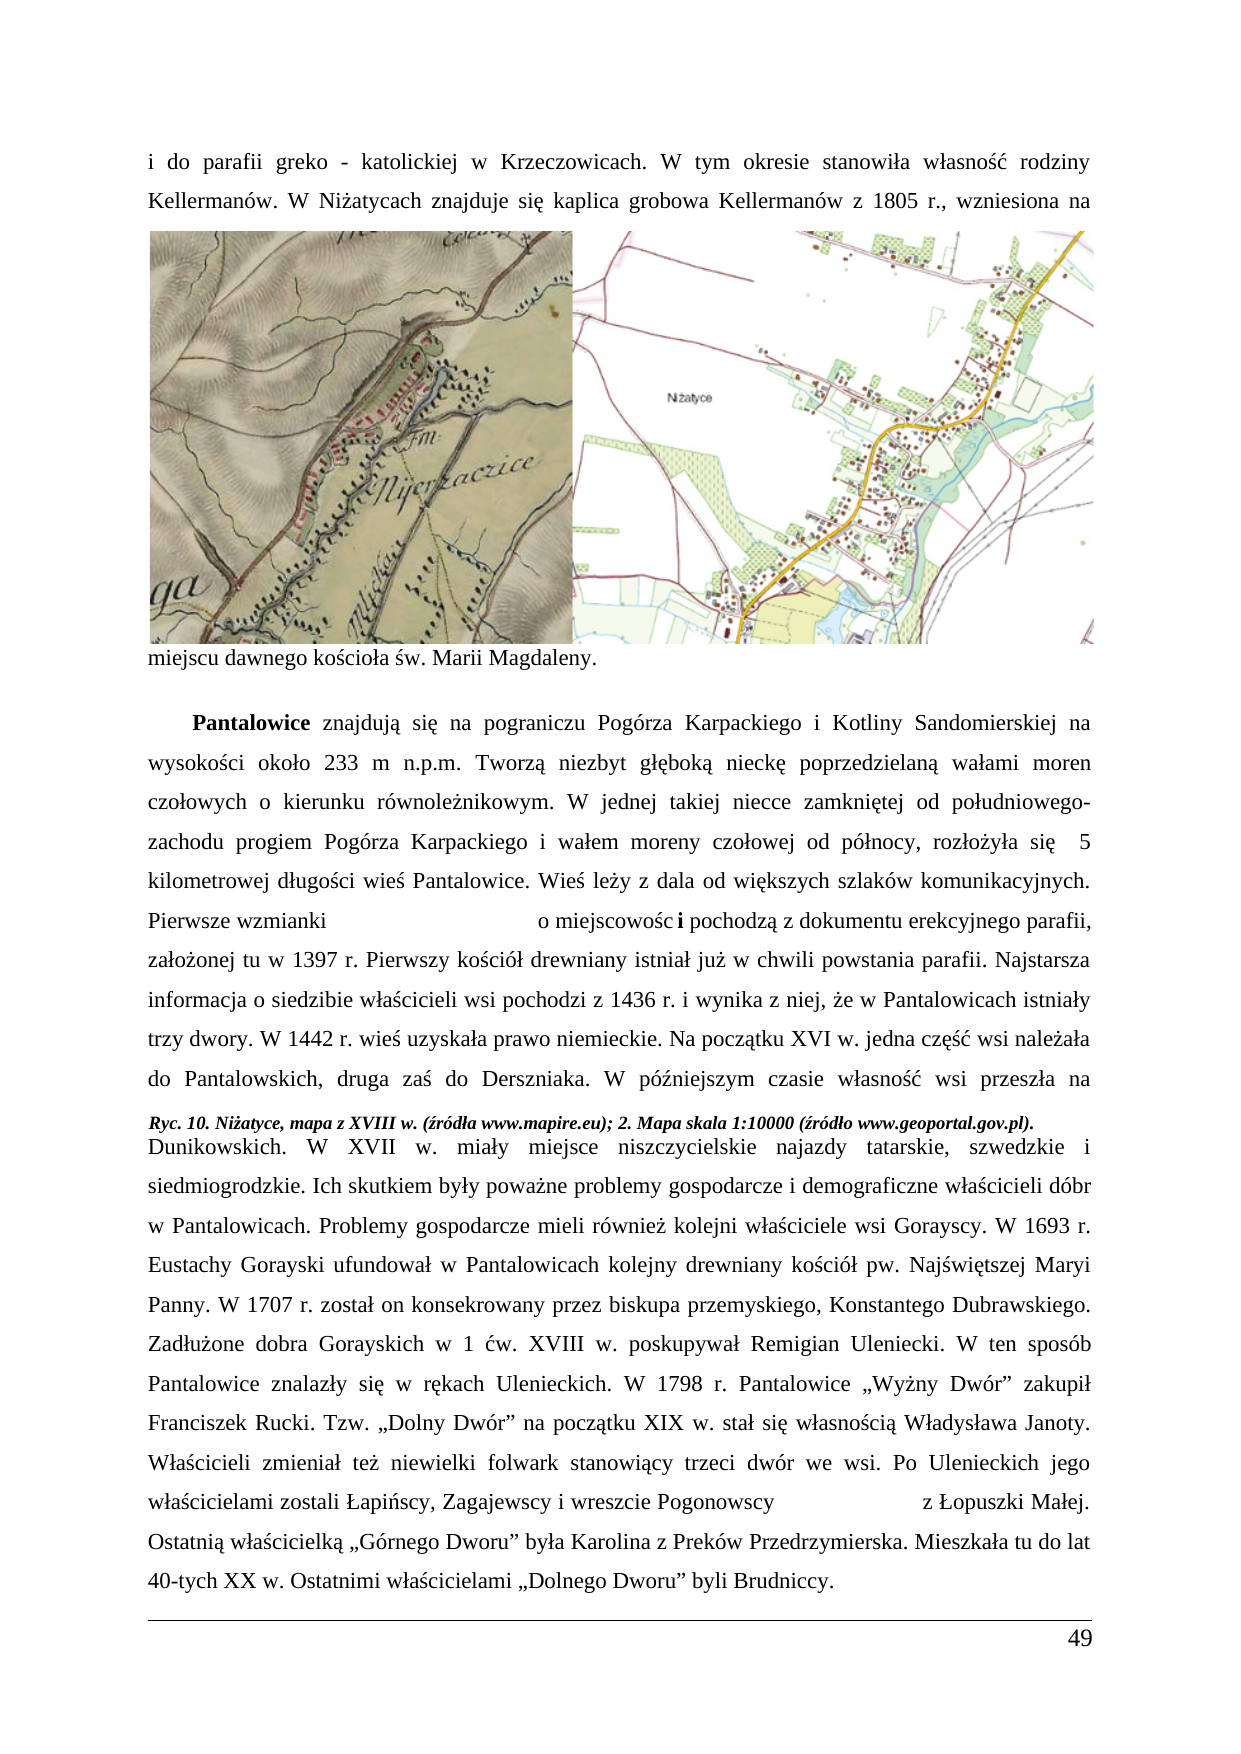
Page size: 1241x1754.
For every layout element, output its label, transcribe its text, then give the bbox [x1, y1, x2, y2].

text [148, 148, 1092, 670]
text Pantalowice znajdują się na pograniczu Pogórza Karpackiego i Kotliny Sandomierskiej na wysokości około 233 m n.p.m. Tworzą niezbyt głęboką nieckę poprzedzielaną wałami moren czołowych o kierunku równoleżnikowym. W jednej takiej niecce zamkniętej od południowego-zachodu progiem Pogórza Karpackiego i wałem moreny czołowej od północy, rozłożyła się 5 kilometrowej długości wieś Pantalowice. Wieś leży z dala od większych szlaków komunikacyjnych. Pierwsze wzmianki o miejscowości pochodzą z dokumentu erekcyjnego parafii, założonej tu w 1397 r. Pierwszy kościół drewniany istniał już w chwili powstania parafii. Najstarsza informacja o siedzibie właścicieli wsi pochodzi z 1436 r. i wynika z niej, że w Pantalowicach istniały trzy dwory. W 1442 r. wieś uzyskała prawo niemieckie. Na początku XVI w. jedna część wsi należała do Pantalowskich, druga zaś do Derszniaka. W późniejszym czasie własność wsi przeszła na Dunikowskich. W XVII w. miały miejsce niszczycielskie najazdy tatarskie, szwedzkie i siedmiogrodzkie. Ich skutkiem były poważne problemy gospodarcze i demograficzne właścicieli dóbr w Pantalowicach. Problemy gospodarcze mieli również kolejni właściciele wsi Gorayscy. W 1693 r. Eustachy Gorayski ufundował w Pantalowicach kolejny drewniany kościół pw. Najświętszej Maryi Panny. W 1707 r. został on konsekrowany przez biskupa przemyskiego, Konstantego Dubrawskiego. Zadłużone dobra Gorayskich w 1 ćw. XVIII w. poskupywał Remigian Uleniecki. W ten sposób Pantalowice znalazły się w rękach Ulenieckich. W 1798 r. Pantalowice „Wyżny Dwór” zakupił Franciszek Rucki. Tzw. „Dolny Dwór” na początku XIX w. stał się własnością Władysława Janoty. Właścicieli zmieniał też niewielki folwark stanowiący trzeci dwór we wsi. Po Ulenieckich jego właścicielami zostali Łapińscy, Zagajewscy i wreszcie Pogonowscy z Łopuszki Małej. Ostatnią właścicielką „Górnego Dworu” była Karolina z Preków Przedrzymierska. Mieszkała tu do lat 40-tych XX w. Ostatnimi właścicielami „Dolnego Dworu” byli Brudniccy. [148, 709, 1092, 1111]
picture [149, 231, 1094, 644]
text Pantalowice znajdują się na pograniczu Pogórza Karpackiego i Kotliny Sandomierskiej na wysokości około 233 m n.p.m. Tworzą niezbyt głęboką nieckę poprzedzielaną wałami moren czołowych o kierunku równoleżnikowym. W jednej takiej niecce zamkniętej od południowego-zachodu progiem Pogórza Karpackiego i wałem moreny czołowej od północy, rozłożyła się 5 kilometrowej długości wieś Pantalowice. Wieś leży z dala od większych szlaków komunikacyjnych. Pierwsze wzmianki o miejscowości pochodzą z dokumentu erekcyjnego parafii, założonej tu w 1397 r. Pierwszy kościół drewniany istniał już w chwili powstania parafii. Najstarsza informacja o siedzibie właścicieli wsi pochodzi z 1436 r. i wynika z niej, że w Pantalowicach istniały trzy dwory. W 1442 r. wieś uzyskała prawo niemieckie. Na początku XVI w. jedna część wsi należała do Pantalowskich, druga zaś do Derszniaka. W późniejszym czasie własność wsi przeszła na Dunikowskich. W XVII w. miały miejsce niszczycielskie najazdy tatarskie, szwedzkie i siedmiogrodzkie. Ich skutkiem były poważne problemy gospodarcze i demograficzne właścicieli dóbr w Pantalowicach. Problemy gospodarcze mieli również kolejni właściciele wsi Gorayscy. W 1693 r. Eustachy Gorayski ufundował w Pantalowicach kolejny drewniany kościół pw. Najświętszej Maryi Panny. W 1707 r. został on konsekrowany przez biskupa przemyskiego, Konstantego Dubrawskiego. Zadłużone dobra Gorayskich w 1 ćw. XVIII w. poskupywał Remigian Uleniecki. W ten sposób Pantalowice znalazły się w rękach Ulenieckich. W 1798 r. Pantalowice „Wyżny Dwór” zakupił Franciszek Rucki. Tzw. „Dolny Dwór” na początku XIX w. stał się własnością Władysława Janoty. Właścicieli zmieniał też niewielki folwark stanowiący trzeci dwór we wsi. Po Ulenieckich jego właścicielami zostali Łapińscy, Zagajewscy i wreszcie Pogonowscy z Łopuszki Małej. Ostatnią właścicielką „Górnego Dworu” była Karolina z Preków Przedrzymierska. Mieszkała tu do lat 40-tych XX w. Ostatnimi właścicielami „Dolnego Dworu” byli Brudniccy. [148, 1133, 1092, 1594]
